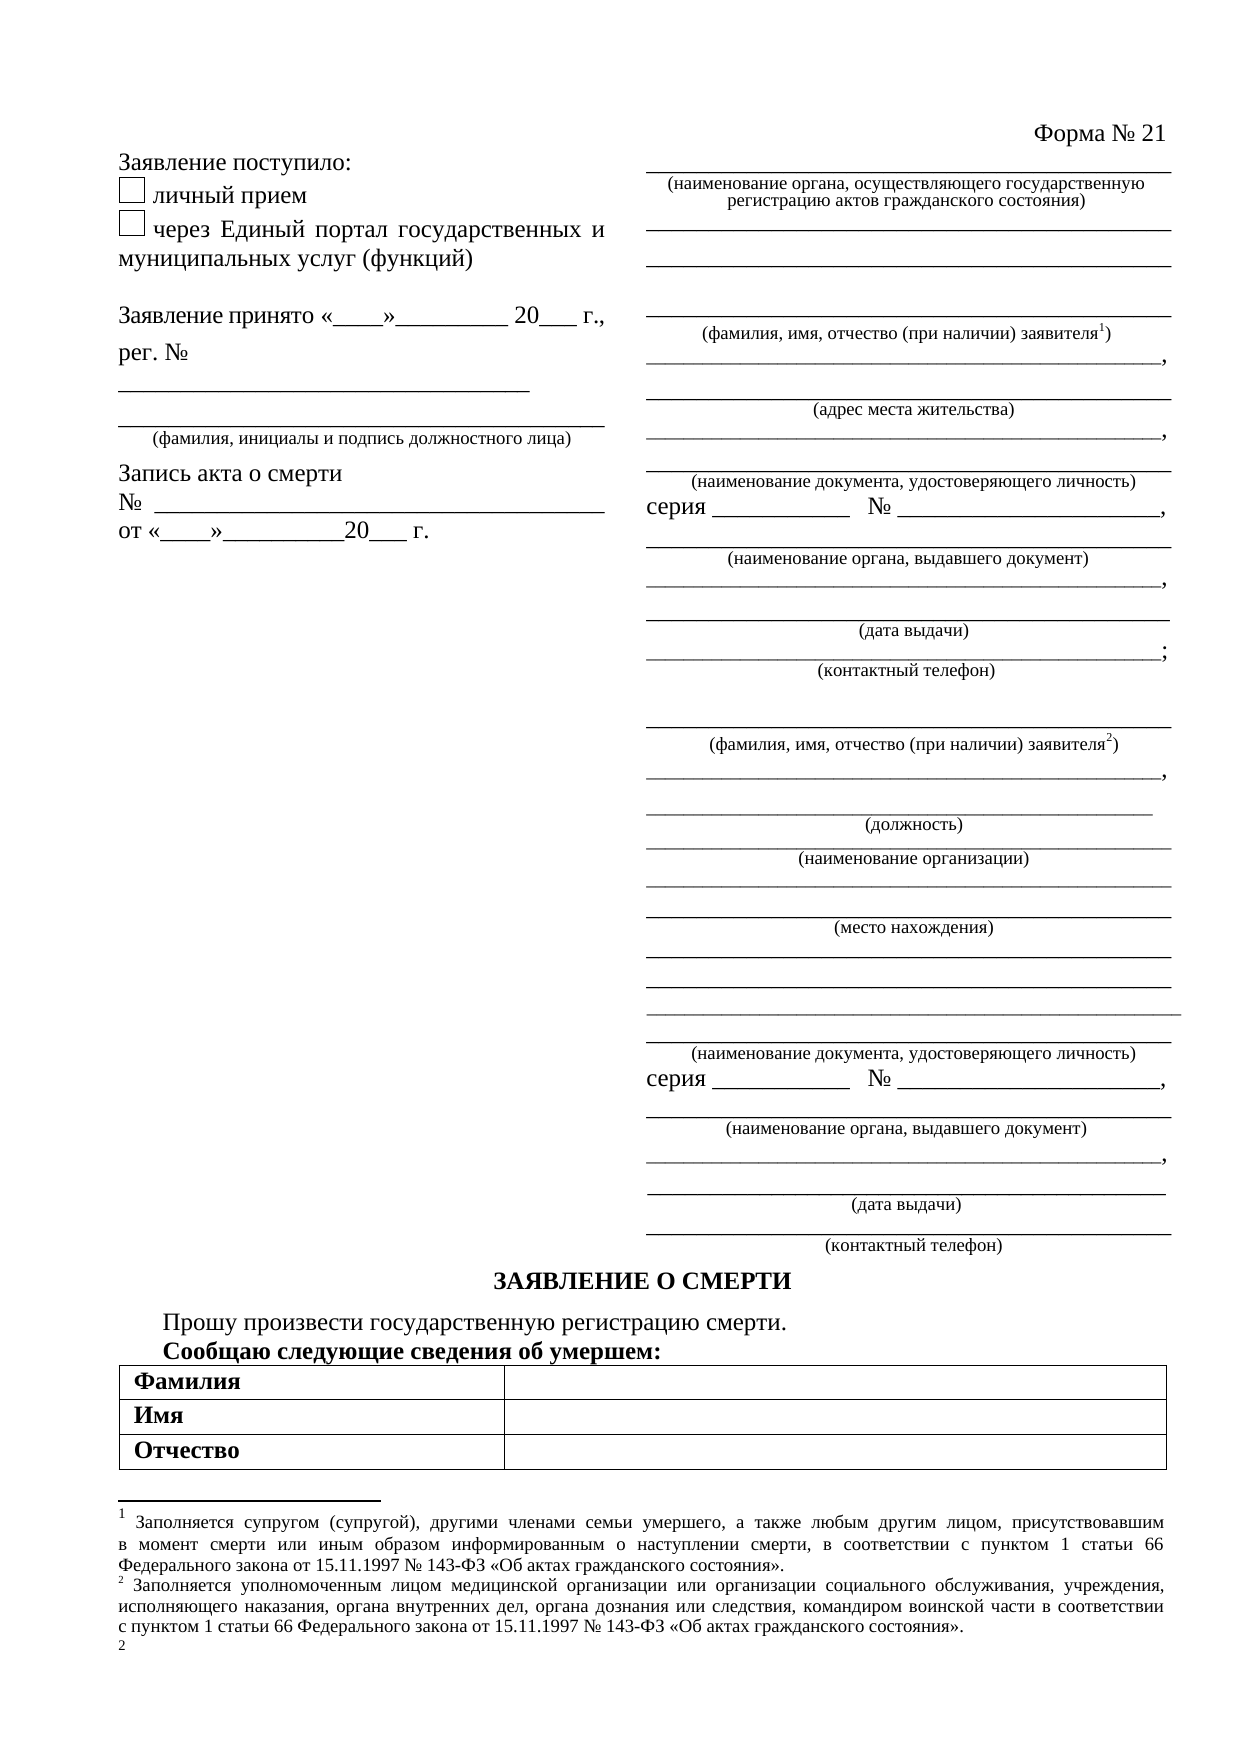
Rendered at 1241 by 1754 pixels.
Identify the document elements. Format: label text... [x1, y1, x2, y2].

text ЗАЯВЛЕНИЕ О СМЕРТИ [118, 1266, 1166, 1295]
table_cell Имя [120, 1400, 504, 1434]
table_header Фамилия [120, 1366, 504, 1399]
table_header Заявление поступило: личный прием через Единый портал государственных и муниципальных услуг (функций) Заявление принято «____»_________ 20___ г., рег. № _________________________________ _______________________________________ (фамилия, инициалы и подпись должностного лица) Запись акта о смерти № ____________________________________ от «____»__________20___ г. [107, 147, 635, 1254]
table_cell [505, 1435, 1166, 1468]
table_cell [505, 1400, 1166, 1434]
table_header __________________________________________ (наименование органа, осуществляющего государственную регистрацию актов гражданского состояния) __________________________________________ __________________________________________ __________________________________________ (фамилия, имя, отчество (при наличии) заявителя) _______________________________________________________, __________________________________________ (адрес места жительства) _______________________________________________________, __________________________________________ (наименование документа, удостоверяющего личность) серия ___________ № _____________________, __________________________________________ (наименование органа, выдавшего документ) _______________________________________________________, __________________________________________ (дата выдачи) _______________________________________________________; (контактный телефон) __________________________________________ (фамилия, имя, отчество (при наличии) заявителя) _______________________________________________________, ______________________________________________________ (должность) ________________________________________________________ (наименование организации) ________________________________________________________ __________________________________________ (место нахождения) __________________________________________ __________________________________________ _________________________________________________________ __________________________________________ (наименование документа, удостоверяющего личность) серия ___________ № _____________________, __________________________________________ (наименование органа, выдавшего документ) _______________________________________________________, ___________________________________________ (дата выдачи) __________________________________________ (контактный телефон) [635, 147, 1167, 1254]
text Прошу произвести государственную регистрацию смерти. [118, 1307, 1166, 1336]
table_cell Отчество [120, 1435, 504, 1468]
table_header [505, 1366, 1166, 1399]
text Сообщаю следующие сведения об умершем: [118, 1336, 1166, 1365]
text Форма № 21 [118, 118, 1166, 147]
